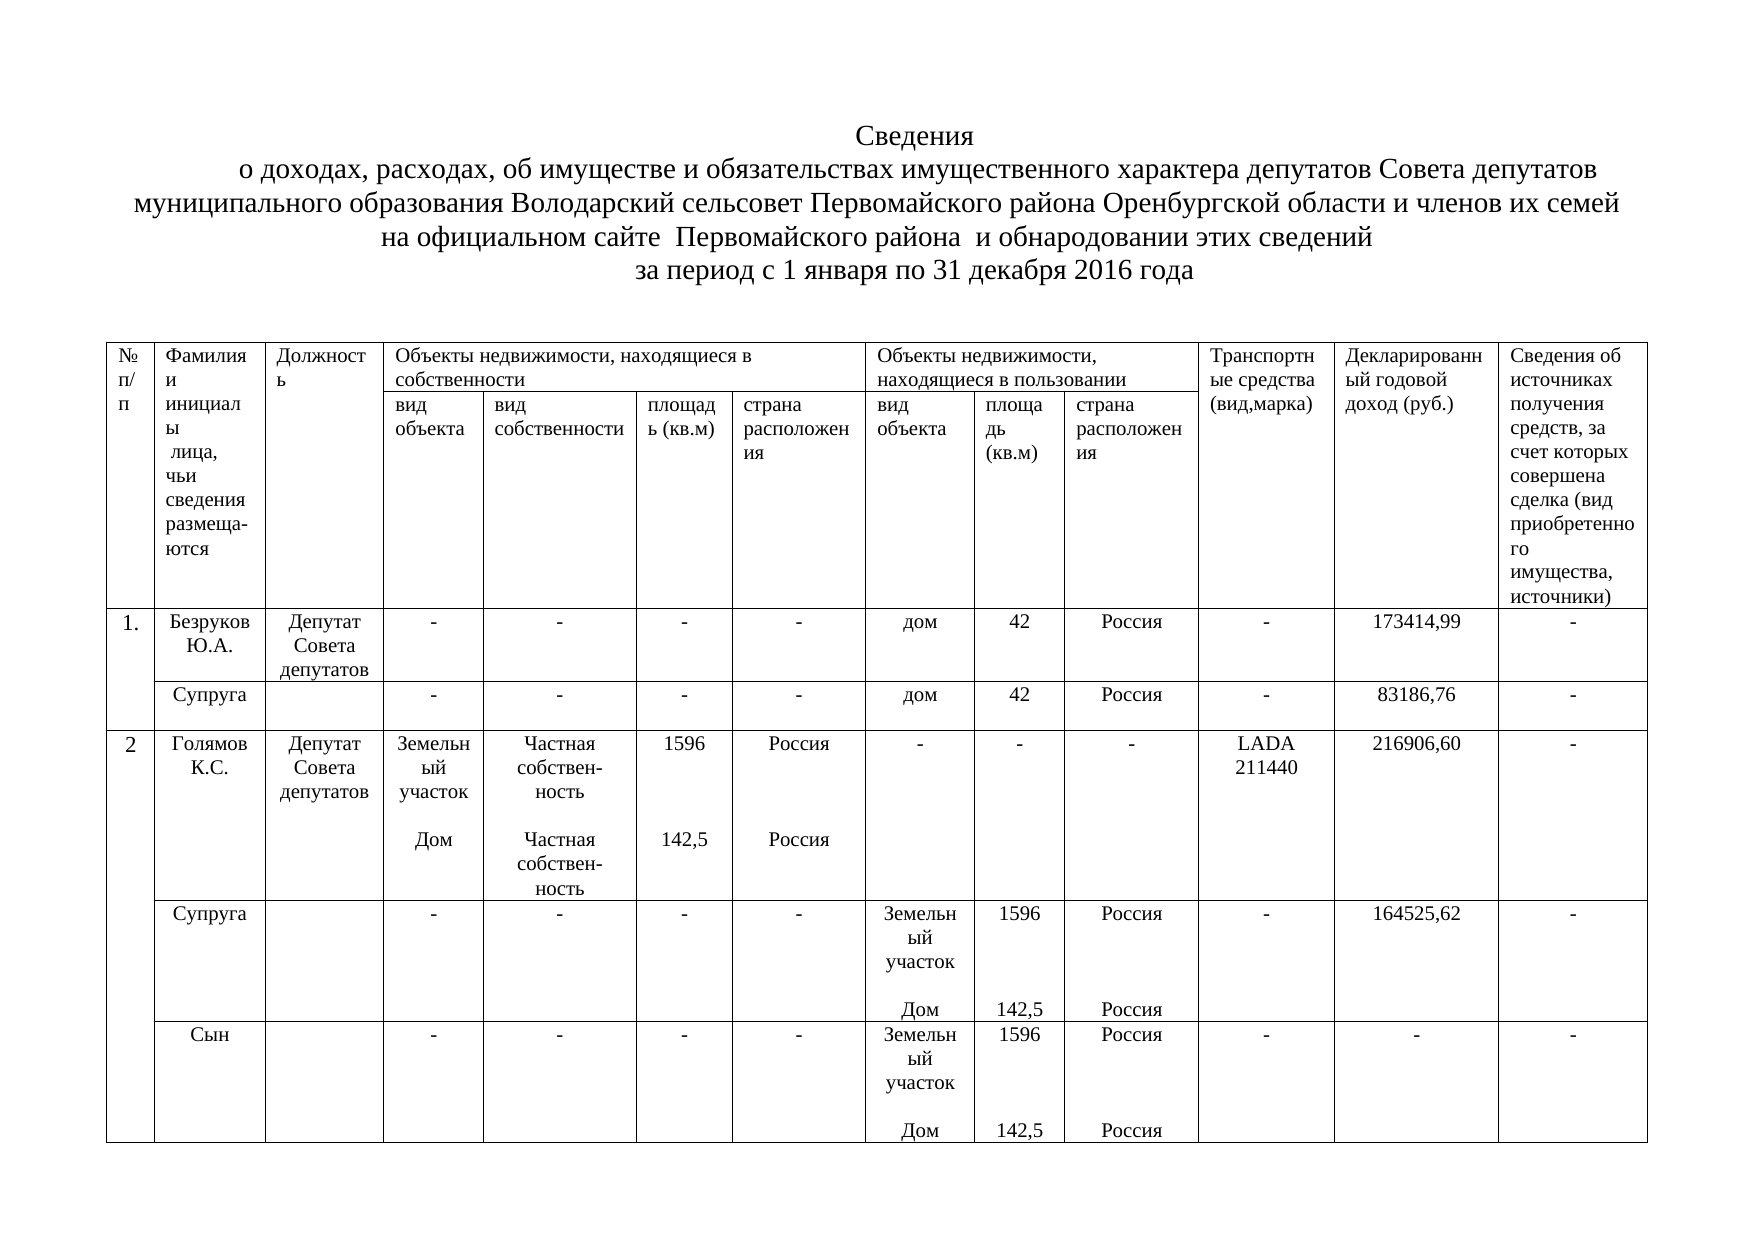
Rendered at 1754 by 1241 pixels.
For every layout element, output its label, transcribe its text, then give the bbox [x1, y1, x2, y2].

table_cell - [637, 1022, 732, 1142]
text за период с 1 января по 31 декабря 2016 года [118, 252, 1636, 286]
table_cell 42 [975, 609, 1064, 681]
table_header Сведения об источниках получения средств, за счет которых совершена сделка (вид приобретенного имущества, источники) [1499, 343, 1647, 608]
table_cell дом [866, 609, 974, 681]
table_cell - [1199, 682, 1334, 730]
table_cell вид объекта [866, 392, 974, 608]
table_cell 173414,99 [1335, 609, 1498, 681]
table_cell Россия [1065, 609, 1198, 681]
text Сведения [118, 118, 1636, 152]
table_header Должность [266, 343, 383, 608]
table_cell - [975, 731, 1064, 899]
table_cell Россия [1065, 682, 1198, 730]
table_cell Депутат Совета депутатов [266, 731, 383, 899]
table_cell страна расположения [1065, 392, 1198, 608]
table_cell 216906,60 [1335, 731, 1498, 899]
table_cell 42 [975, 682, 1064, 730]
table_cell вид собственности [484, 392, 636, 608]
table_cell Безруков Ю.А. [155, 609, 265, 681]
table_cell Голямов К.С. [155, 731, 265, 899]
table_cell - [637, 609, 732, 681]
table_cell - [733, 609, 865, 681]
table_cell Россия Россия [733, 731, 865, 899]
table_cell - [637, 901, 732, 1021]
table_header Фамилия и инициалы лица, чьи сведения размеща- ются [155, 343, 265, 608]
table_cell - [1335, 1022, 1498, 1142]
table_cell Частная собствен-ность Частная собствен-ность [484, 731, 636, 899]
table_cell площадь (кв.м) [975, 392, 1064, 608]
table_cell - [733, 901, 865, 1021]
table_cell Супруга [155, 901, 265, 1021]
table_cell [266, 1022, 383, 1142]
table_cell Сын [155, 1022, 265, 1142]
table_cell Земельный участок Дом [866, 901, 974, 1021]
table_cell Земельный участок Дом [866, 1022, 974, 1142]
table_cell 2 [107, 731, 154, 1142]
table_cell - [1065, 731, 1198, 899]
table_cell 1596 142,5 [975, 1022, 1064, 1142]
table_cell вид объекта [384, 392, 483, 608]
table_cell - [1499, 609, 1647, 681]
table_cell - [384, 901, 483, 1021]
table_cell 83186,76 [1335, 682, 1498, 730]
table_cell - [484, 901, 636, 1021]
table_header Объекты недвижимости, находящиеся в собственности [384, 343, 865, 391]
table_cell [266, 901, 383, 1021]
table_cell - [1499, 682, 1647, 730]
table_cell - [484, 1022, 636, 1142]
table_cell 1596 142,5 [637, 731, 732, 899]
table_cell - [733, 682, 865, 730]
table_cell 164525,62 [1335, 901, 1498, 1021]
table_cell - [1199, 1022, 1334, 1142]
table_cell 1. [107, 609, 154, 730]
table_header № п/п [107, 343, 154, 608]
table_cell Россия Россия [1065, 901, 1198, 1021]
table_cell - [384, 1022, 483, 1142]
table_header Объекты недвижимости, находящиеся в пользовании [866, 343, 1198, 391]
table_header Декларированный годовой доход (руб.) [1335, 343, 1498, 608]
table_cell Земельный участок Дом [384, 731, 483, 899]
table_cell - [1499, 731, 1647, 899]
table_cell - [484, 682, 636, 730]
table_cell - [866, 731, 974, 899]
table_cell - [1199, 609, 1334, 681]
table_cell - [1199, 901, 1334, 1021]
table_cell [266, 682, 383, 730]
table_cell дом [866, 682, 974, 730]
table_cell Депутат Совета депутатов [266, 609, 383, 681]
text о доходах, расходах, об имуществе и обязательствах имущественного характера депутатов Совета депутатов муниципального образования Володарский сельсовет Первомайского района Оренбургской области и членов их семей на официальном сайте Первомайского района и обнародовании этих сведений [118, 152, 1636, 252]
table_cell 1596 142,5 [975, 901, 1064, 1021]
table_cell - [733, 1022, 865, 1142]
table_cell Супруга [155, 682, 265, 730]
table_cell страна расположения [733, 392, 865, 608]
table_cell - [484, 609, 636, 681]
table_cell - [384, 682, 483, 730]
table_cell LADA 211440 [1199, 731, 1334, 899]
table_cell Россия Россия [1065, 1022, 1198, 1142]
table_header Транспортные средства (вид,марка) [1199, 343, 1334, 608]
table_cell площадь (кв.м) [637, 392, 732, 608]
table_cell - [384, 609, 483, 681]
table_cell - [637, 682, 732, 730]
table_cell - [1499, 901, 1647, 1021]
table_cell - [1499, 1022, 1647, 1142]
